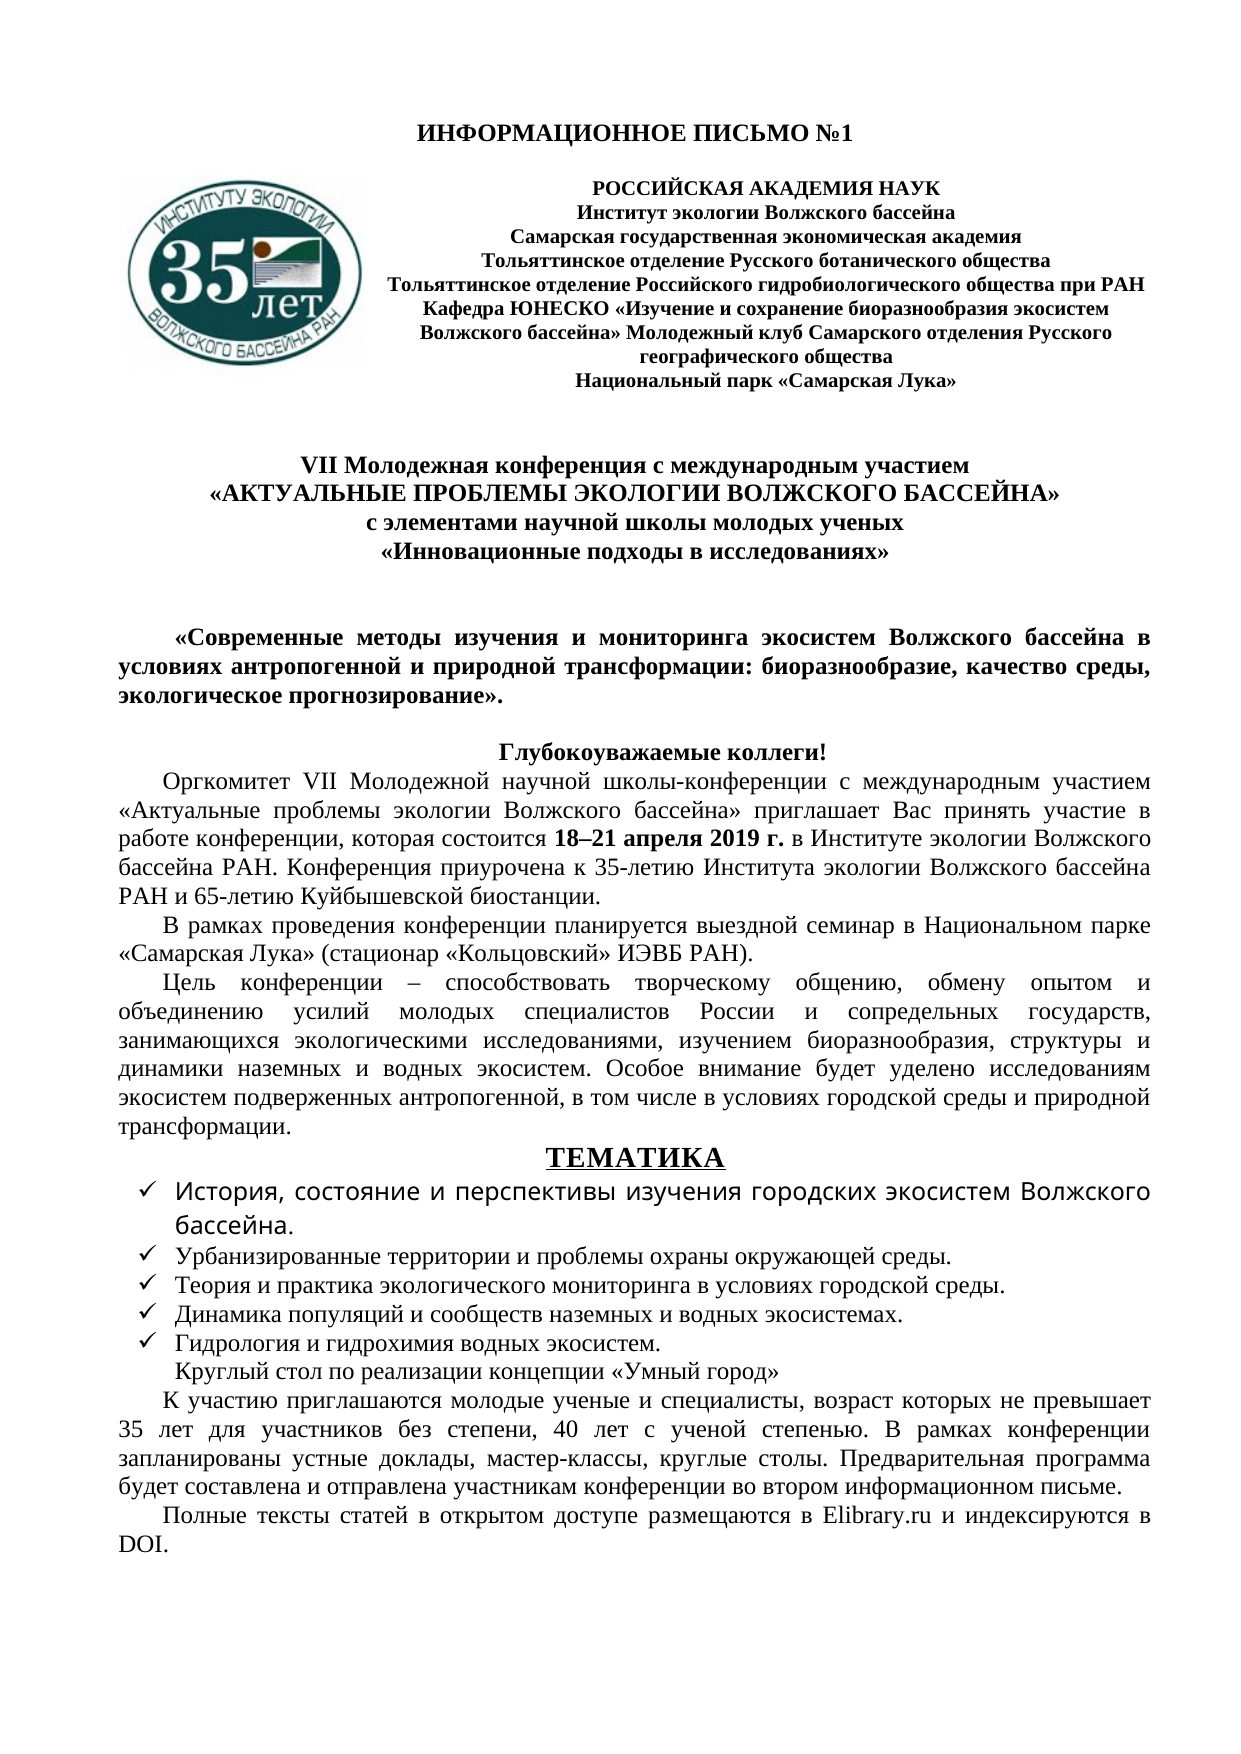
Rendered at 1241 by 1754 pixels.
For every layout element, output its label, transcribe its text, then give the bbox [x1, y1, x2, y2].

list Гидрология и гидрохимия водных экосистем. [137, 1328, 1152, 1356]
text В рамках проведения конференции планируется выездной семинар в Национальном парке «Самарская Лука» (стационар «Кольцовский» ИЭВБ РАН). [118, 910, 1152, 967]
text «АКТУАЛЬНЫЕ ПРОБЛЕМЫ ЭКОЛОГИИ ВОЛЖСКОГО БАССЕЙНА» [118, 478, 1152, 507]
text Оргкомитет VII Молодежной научной школы-конференции с международным участием «Актуальные проблемы экологии Волжского бассейна» приглашает Вас принять участие в работе конференции, которая состоится 18–21 апреля 2019 г. в Институте экологии Волжского бассейна РАН. Конференция приурочена к 35-летию Института экологии Волжского бассейна РАН и 65-летию Куйбышевской биостанции. [118, 766, 1152, 910]
text ТЕМАТИКА [118, 1140, 1152, 1173]
table_header [107, 176, 369, 392]
text Глубокоуважаемые коллеги! [118, 737, 1152, 766]
text Круглый стол по реализации концепции «Умный город» [174, 1356, 1152, 1385]
table_header РОССИЙСКАЯ АКАДЕМИЯ НАУК Институт экологии Волжского бассейна Самарская государственная экономическая академия Тольяттинское отделение Русского ботанического общества Тольяттинское отделение Российского гидробиологического общества при РАН Кафедра ЮНЕСКО «Изучение и сохранение биоразнообразия экосистем Волжского бассейна» Молодежный клуб Самарского отделения Русского географического общества Национальный парк «Самарская Лука» [369, 176, 1163, 392]
picture [118, 175, 370, 377]
text «Современные методы изучения и мониторинга экосистем Волжского бассейна в условиях антропогенной и природной трансформации: биоразнообразие, качество среды, экологическое прогнозирование». [118, 622, 1152, 708]
list История, состояние и перспективы изучения городских экосистем Волжского бассейна. [137, 1173, 1152, 1241]
list Урбанизированные территории и проблемы охраны окружающей среды. [137, 1241, 1152, 1270]
text К участию приглашаются молодые ученые и специалисты, возраст которых не превышает 35 лет для участников без степени, 40 лет с ученой степенью. В рамках конференции запланированы устные доклады, мастер-классы, круглые столы. Предварительная программа будет составлена и отправлена участникам конференции во втором информационном письме. [118, 1385, 1152, 1500]
text ИНФОРМАЦИОННОЕ ПИСЬМО №1 [118, 118, 1152, 147]
list Динамика популяций и сообществ наземных и водных экосистемах. [137, 1299, 1152, 1328]
text Цель конференции – способствовать творческому общению, обмену опытом и объединению усилий молодых специалистов России и сопредельных государств, занимающихся экологическими исследованиями, изучением биоразнообразия, структуры и динамики наземных и водных экосистем. Особое внимание будет уделено исследованиям экосистем подверженных антропогенной, в том числе в условиях городской среды и природной трансформации. [118, 967, 1152, 1140]
text Полные тексты статей в открытом доступе размещаются в Elibrary.ru и индексируются в DOI. [118, 1500, 1152, 1558]
text VII Молодежная конференция с международным участием [118, 450, 1152, 478]
text с элементами научной школы молодых ученых [118, 507, 1152, 536]
list Теория и практика экологического мониторинга в условиях городской среды. [137, 1270, 1152, 1299]
text «Инновационные подходы в исследованиях» [118, 536, 1152, 565]
